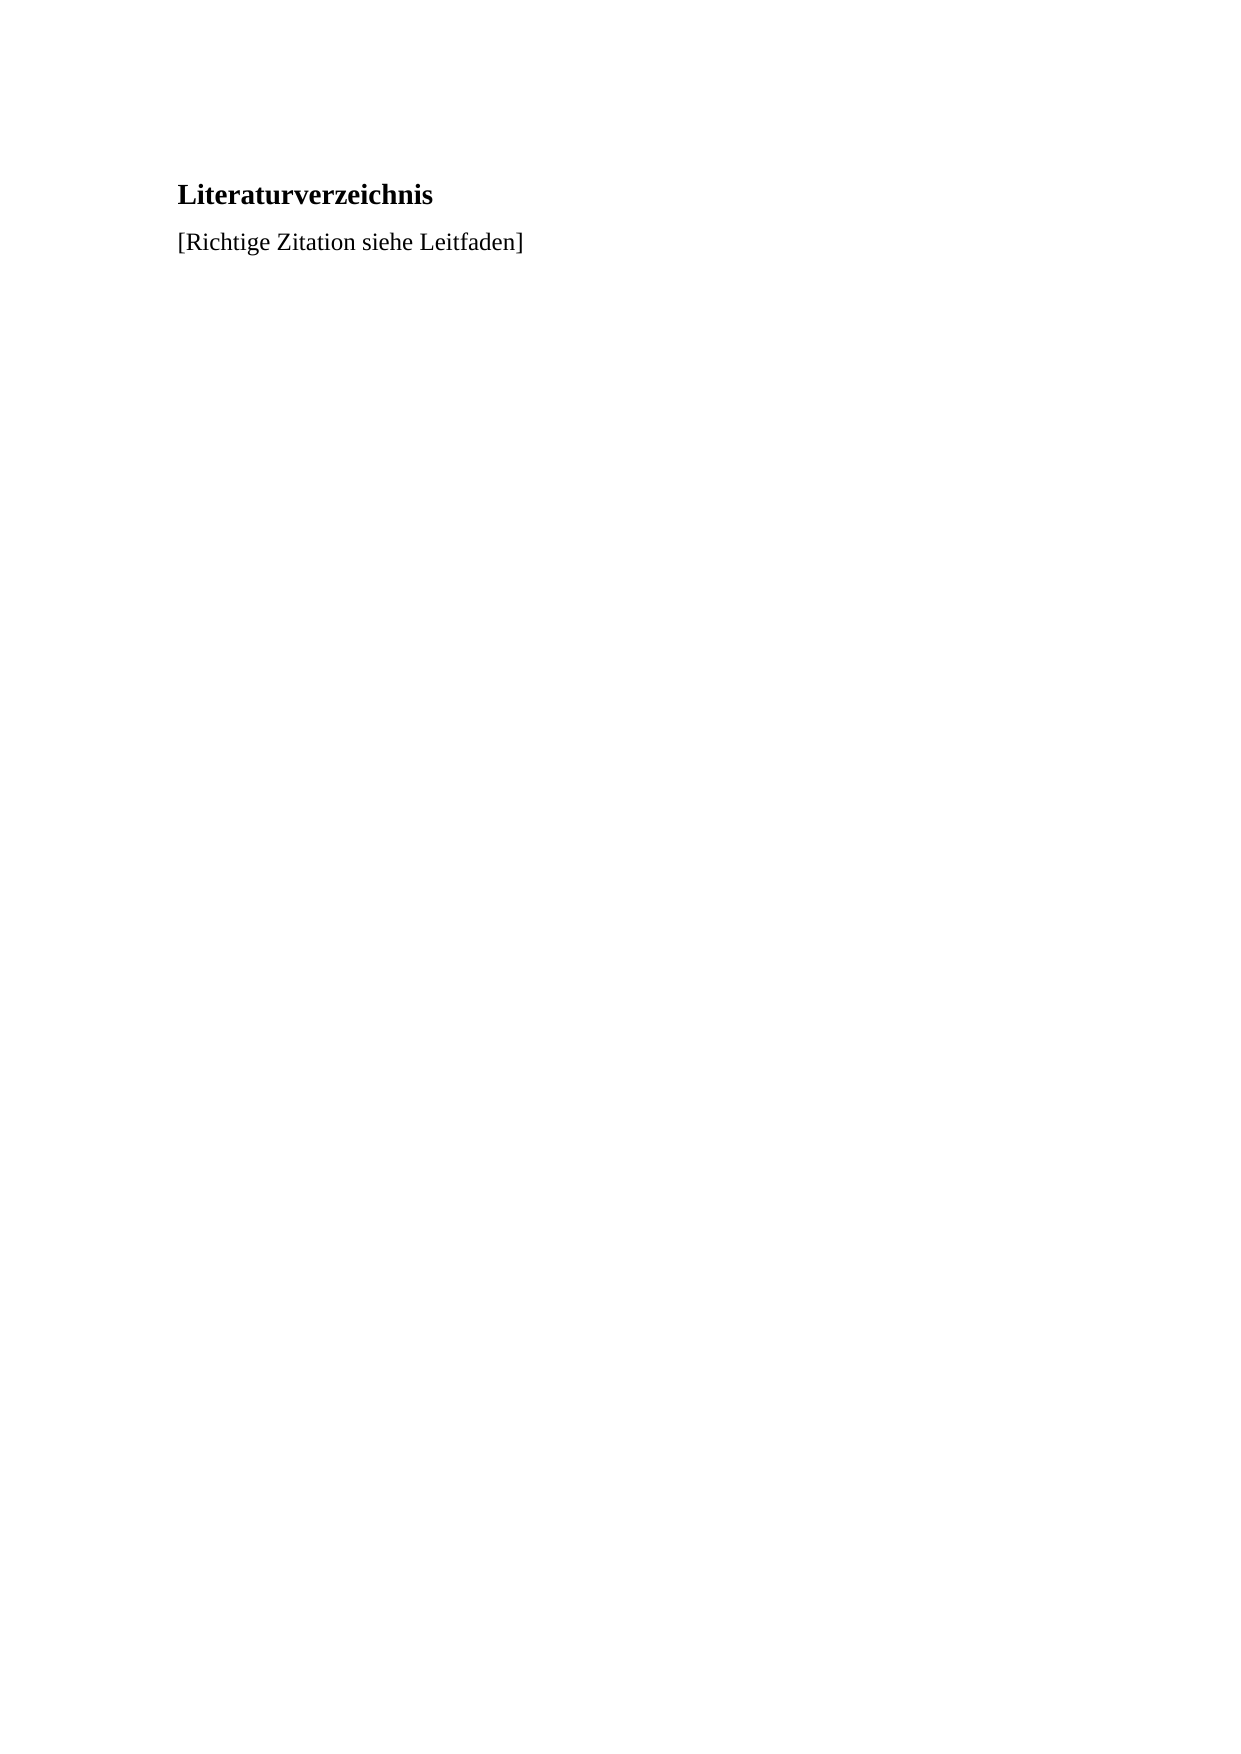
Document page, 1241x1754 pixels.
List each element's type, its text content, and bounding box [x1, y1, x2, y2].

subtitle Literaturverzeichnis [177, 177, 1063, 211]
subtitle [Richtige Zitation siehe Leitfaden] [177, 227, 1063, 256]
